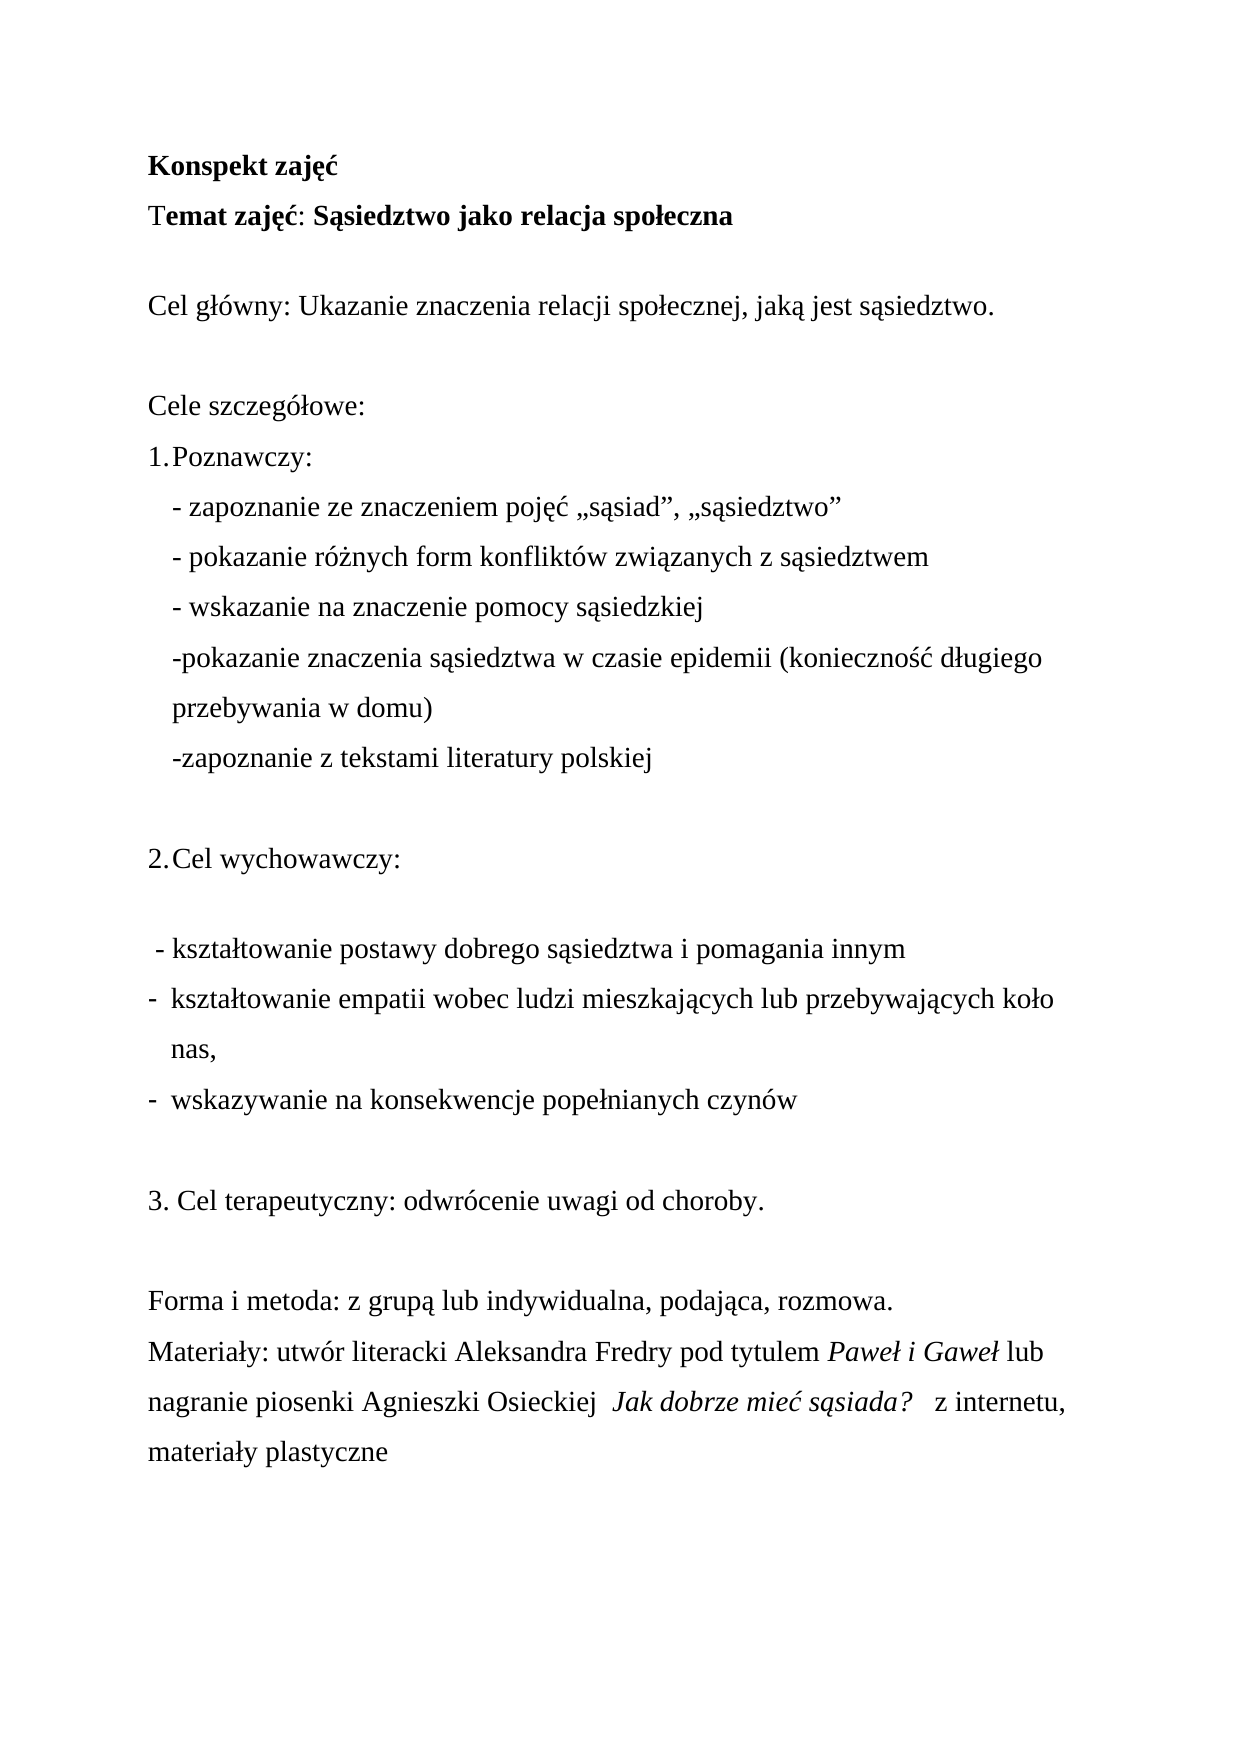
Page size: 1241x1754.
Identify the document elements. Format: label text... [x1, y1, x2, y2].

list kształtowanie empatii wobec ludzi mieszkających lub przebywających koło nas, [148, 981, 1093, 1065]
text Konspekt zajęć [148, 148, 1093, 181]
list Poznawczy: [148, 439, 1093, 472]
text - zapoznanie ze znaczeniem pojęć „sąsiad”, „sąsiedztwo” [172, 489, 1093, 522]
text Materiały: utwór literacki Aleksandra Fredry pod tytulem Paweł i Gaweł lub nagranie piosenki Agnieszki Osieckiej Jak dobrze mieć sąsiada? z internetu, materiały plastyczne [148, 1334, 1093, 1468]
text - wskazanie na znaczenie pomocy sąsiedzkiej [172, 589, 1093, 623]
text -pokazanie znaczenia sąsiedztwa w czasie epidemii (konieczność długiego przebywania w domu) [172, 640, 1093, 724]
text -zapoznanie z tekstami literatury polskiej [172, 741, 1093, 774]
text Cel główny: Ukazanie znaczenia relacji społecznej, jaką jest sąsiedztwo. [148, 288, 1093, 321]
text Temat zajęć: Sąsiedztwo jako relacja społeczna [148, 198, 1093, 231]
text - kształtowanie postawy dobrego sąsiedztwa i pomagania innym [148, 931, 1093, 964]
text 3. Cel terapeutyczny: odwrócenie uwagi od choroby. [148, 1183, 1093, 1216]
text Forma i metoda: z grupą lub indywidualna, podająca, rozmowa. [148, 1283, 1093, 1317]
text - pokazanie różnych form konfliktów związanych z sąsiedztwem [172, 539, 1093, 573]
list Cel wychowawczy: [148, 841, 1093, 875]
text Cele szczegółowe: [148, 388, 1093, 422]
list wskazywanie na konsekwencje popełnianych czynów [148, 1082, 1093, 1116]
